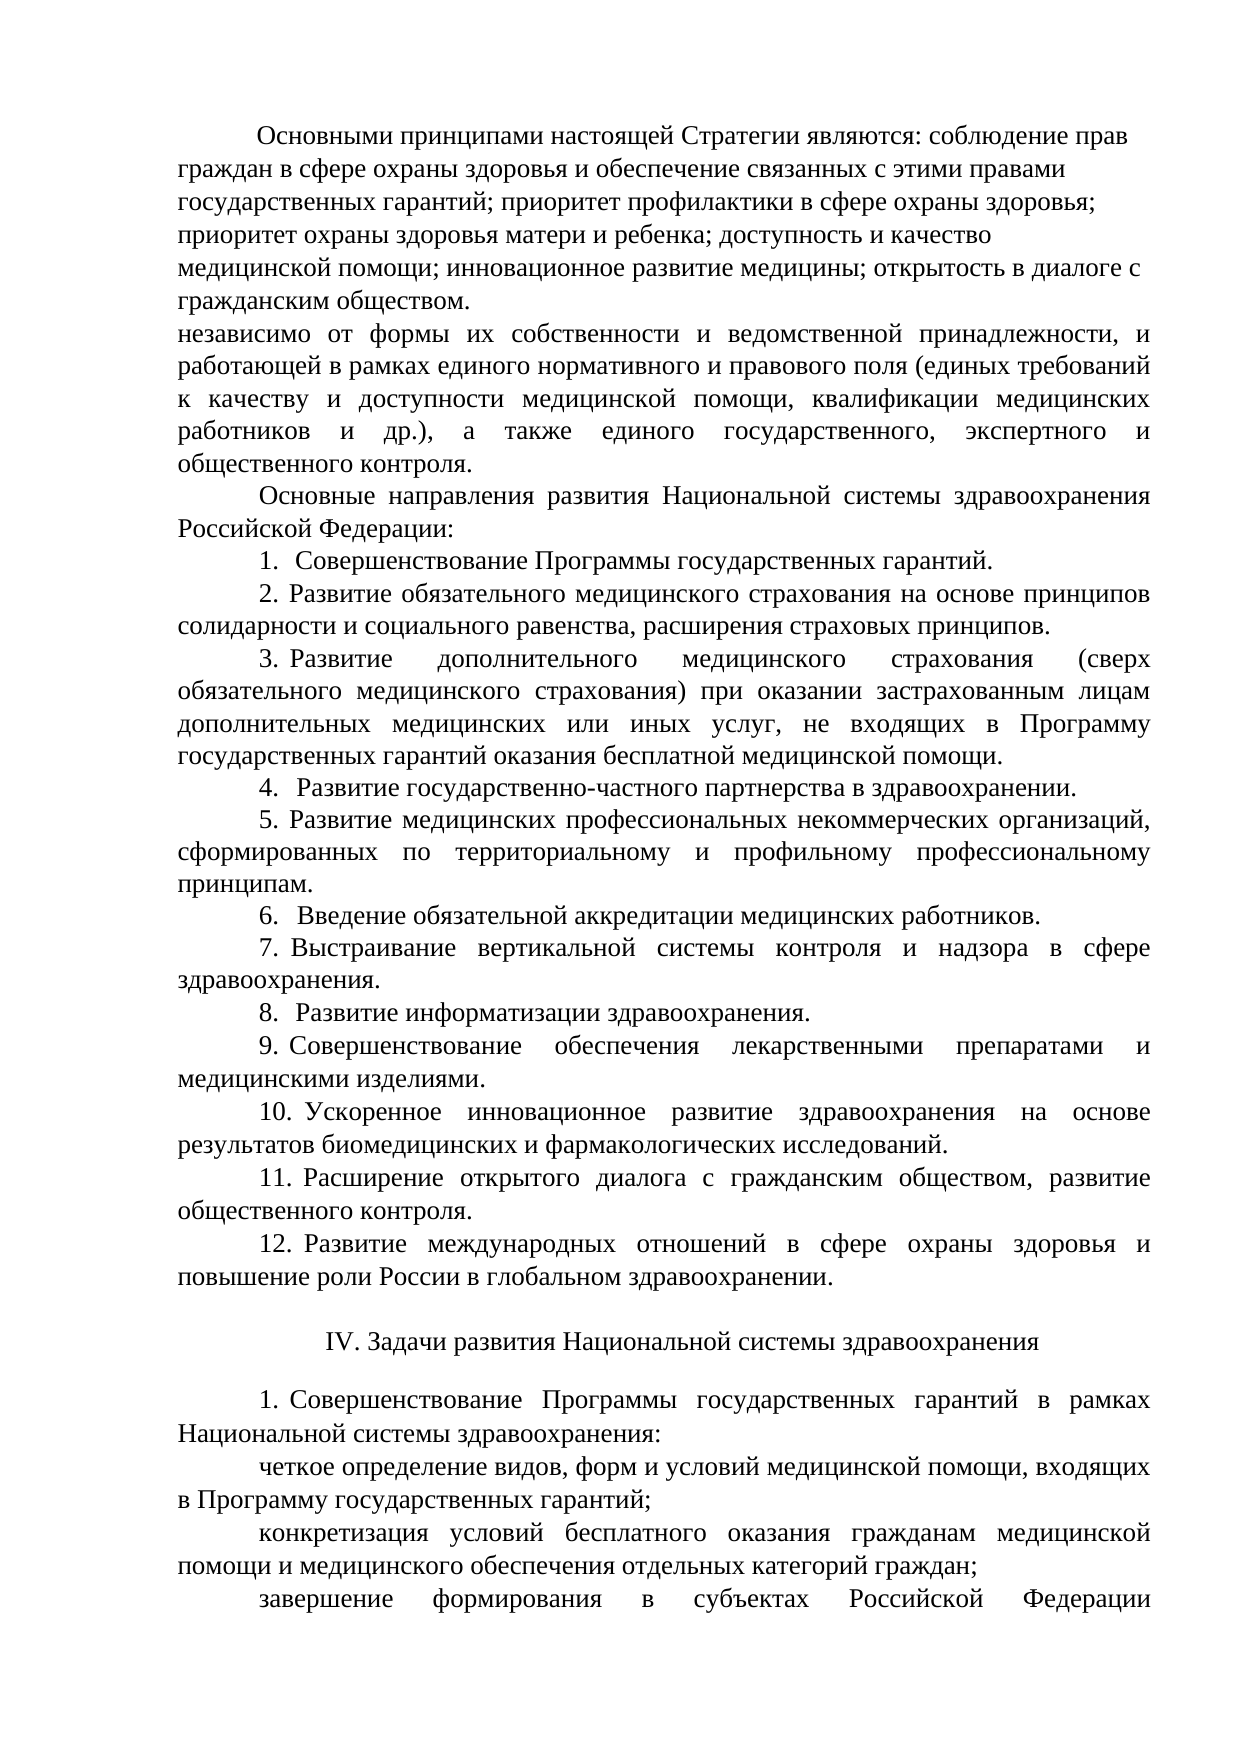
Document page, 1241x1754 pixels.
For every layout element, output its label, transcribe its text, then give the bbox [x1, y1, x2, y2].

list Ускоренное инновационное развитие здравоохранения на основе результатов биомедицинских и фармакологических исследований. [177, 1094, 1152, 1160]
text Основные направления развития Национальной системы здравоохранения Российской Федерации: [177, 479, 1152, 544]
list Развитие государственно-частного партнерства в здравоохранении. [177, 771, 1152, 803]
list Развитие медицинских профессиональных некоммерческих организаций, сформированных по территориальному и профильному профессиональному принципам. [177, 803, 1152, 899]
list Совершенствование Программы государственных гарантий в рамках Национальной системы здравоохранения: [177, 1383, 1152, 1449]
list Выстраивание вертикальной системы контроля и надзора в сфере здравоохранения. [177, 931, 1152, 995]
text четкое определение видов, форм и условий медицинской помощи, входящих в Программу государственных гарантий; [177, 1449, 1152, 1515]
list Введение обязательной аккредитации медицинских работников. [177, 899, 1152, 931]
text Основными принципами настоящей Стратегии являются: соблюдение прав граждан в сфере охраны здоровья и обеспечение связанных с этими правами государственных гарантий; приоритет профилактики в сфере охраны здоровья; приоритет охраны здоровья матери и ребенка; доступность и качество медицинской помощи; инновационное развитие медицины; открытость в диалоге с гражданским обществом. [177, 118, 1152, 316]
text независимо от формы их собственности и ведомственной принадлежности, и работающей в рамках единого нормативного и правового поля (единых требований к качеству и доступности медицинской помощи, квалификации медицинских работников и др.), а также единого государственного, экспертного и общественного контроля. [177, 316, 1152, 479]
list Развитие обязательного медицинского страхования на основе принципов солидарности и социального равенства, расширения страховых принципов. [177, 576, 1152, 641]
list Совершенствование обеспечения лекарственными препаратами и медицинскими изделиями. [177, 1028, 1152, 1094]
list Совершенствование Программы государственных гарантий. [177, 544, 1152, 576]
list Расширение открытого диалога с гражданским обществом, развитие общественного контроля. [177, 1160, 1152, 1226]
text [177, 1581, 1152, 1614]
text конкретизация условий бесплатного оказания гражданам медицинской помощи и медицинского обеспечения отдельных категорий граждан; [177, 1515, 1152, 1581]
list Развитие международных отношений в сфере охраны здоровья и повышение роли России в глобальном здравоохранении. [177, 1226, 1152, 1292]
list Развитие информатизации здравоохранения. [177, 995, 1152, 1028]
list Развитие дополнительного медицинского страхования (сверх обязательного медицинского страхования) при оказании застрахованным лицам дополнительных медицинских или иных услуг, не входящих в Программу государственных гарантий оказания бесплатной медицинской помощи. [177, 641, 1152, 771]
text IV. Задачи развития Национальной системы здравоохранения [325, 1328, 1152, 1355]
